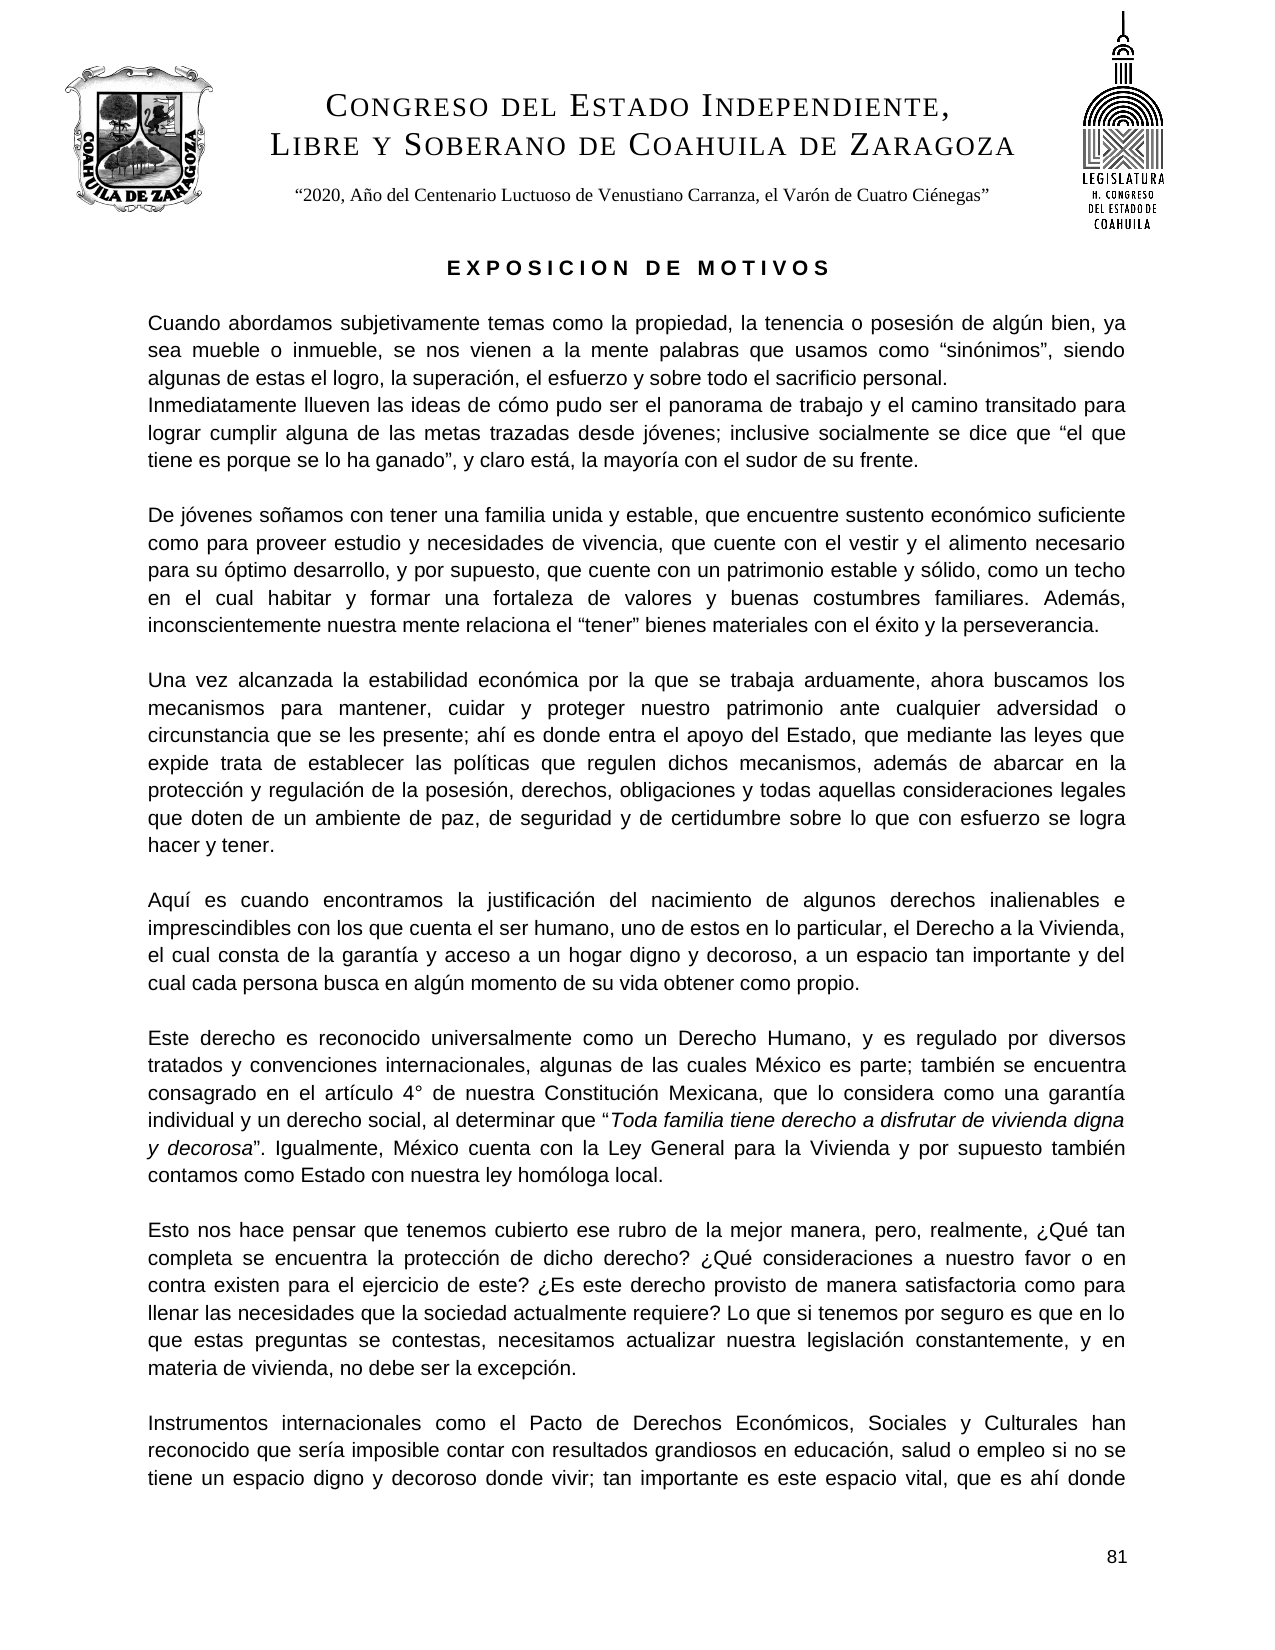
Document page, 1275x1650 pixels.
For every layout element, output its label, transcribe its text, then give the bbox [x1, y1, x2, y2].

text Esto nos hace pensar que tenemos cubierto ese rubro de la mejor manera, pero, realmente, ¿Qué tan completa se encuentra la protección de dicho derecho? ¿Qué consideraciones a nuestro favor o en contra existen para el ejercicio de este? ¿Es este derecho provisto de manera satisfactoria como para llenar las necesidades que la sociedad actualmente requiere? Lo que si tenemos por seguro es que en lo que estas preguntas se contestas, necesitamos actualizar nuestra legislación constantemente, y en materia de vivienda, no debe ser la excepción. [148, 1218, 1127, 1379]
text Una vez alcanzada la estabilidad económica por la que se trabaja arduamente, ahora buscamos los mecanismos para mantener, cuidar y proteger nuestro patrimonio ante cualquier adversidad o circunstancia que se les presente; ahí es donde entra el apoyo del Estado, que mediante las leyes que expide trata de establecer las políticas que regulen dichos mecanismos, además de abarcar en la protección y regulación de la posesión, derechos, obligaciones y todas aquellas consideraciones legales que doten de un ambiente de paz, de seguridad y de certidumbre sobre lo que con esfuerzo se logra hacer y tener. [148, 668, 1127, 857]
text Cuando abordamos subjetivamente temas como la propiedad, la tenencia o posesión de algún bien, ya sea mueble o inmueble, se nos vienen a la mente palabras que usamos como “sinónimos”, siendo algunas de estas el logro, la superación, el esfuerzo y sobre todo el sacrificio personal. [148, 311, 1127, 389]
picture [64, 66, 213, 212]
text De jóvenes soñamos con tener una familia unida y estable, que encuentre sustento económico suficiente como para proveer estudio y necesidades de vivencia, que cuente con el vestir y el alimento necesario para su óptimo desarrollo, y por supuesto, que cuente con un patrimonio estable y sólido, como un techo en el cual habitar y formar una fortaleza de valores y buenas costumbres familiares. Además, inconscientemente nuestra mente relaciona el “tener” bienes materiales con el éxito y la perseverancia. [148, 503, 1127, 637]
text Aquí es cuando encontramos la justificación del nacimiento de algunos derechos inalienables e imprescindibles con los que cuenta el ser humano, uno de estos en lo particular, el Derecho a la Vivienda, el cual consta de la garantía y acceso a un hogar digno y decoroso, a un espacio tan importante y del cual cada persona busca en algún momento de su vida obtener como propio. [148, 888, 1127, 994]
picture [1083, 11, 1164, 229]
text Este derecho es reconocido universalmente como un Derecho Humano, y es regulado por diversos tratados y convenciones internacionales, algunas de las cuales México es parte; también se encuentra consagrado en el artículo 4° de nuestra Constitución Mexicana, que lo considera como una garantía individual y un derecho social, al determinar que “Toda familia tiene derecho a disfrutar de vivienda digna y decorosa”. Igualmente, México cuenta con la Ley General para la Vivienda y por supuesto también contamos como Estado con nuestra ley homóloga local. [148, 1026, 1127, 1187]
text E X P O S I C I O N D E M O T I V O S [148, 256, 1127, 279]
text Inmediatamente llueven las ideas de cómo pudo ser el panorama de trabajo y el camino transitado para lograr cumplir alguna de las metas trazadas desde jóvenes; inclusive socialmente se dice que “el que tiene es porque se lo ha ganado”, y claro está, la mayoría con el sudor de su frente. [148, 393, 1127, 472]
